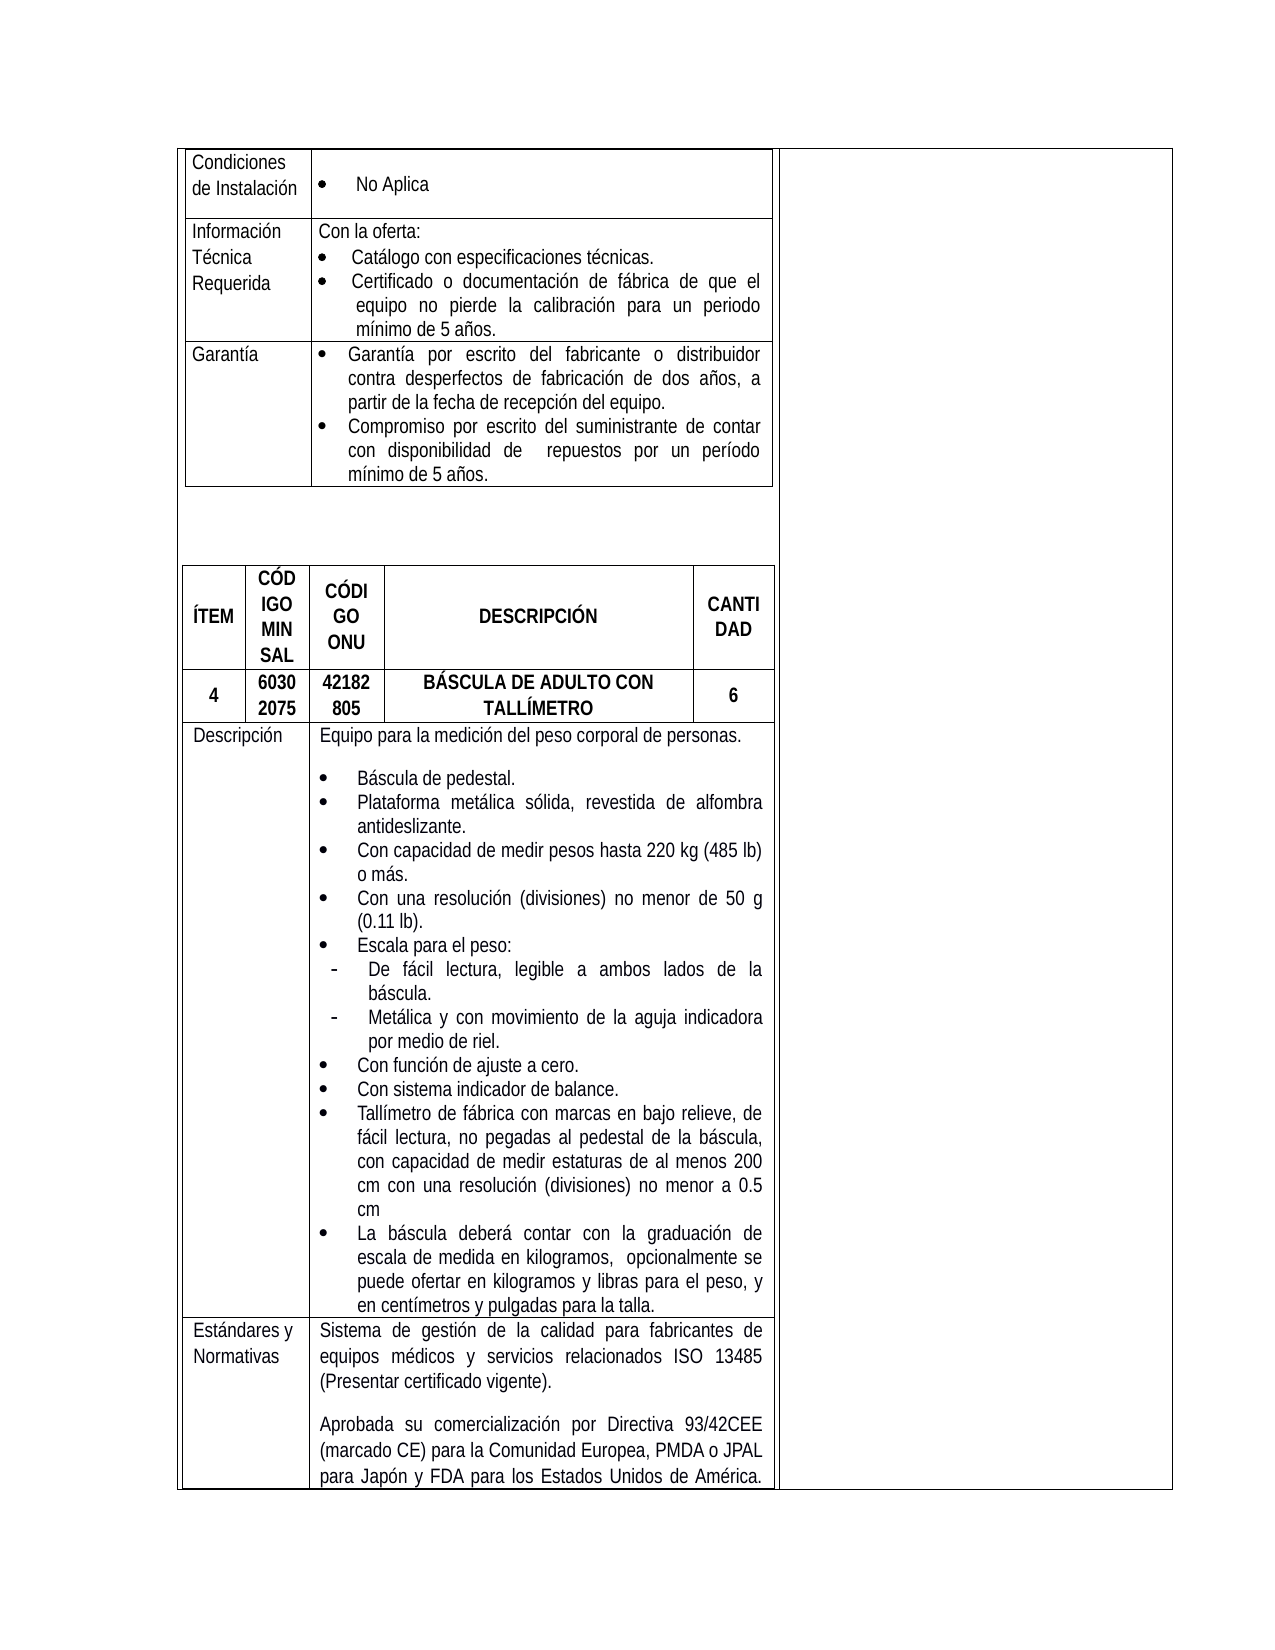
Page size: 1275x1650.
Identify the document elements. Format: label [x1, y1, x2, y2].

table_cell [178, 149, 779, 1488]
table_cell [780, 149, 1172, 1488]
